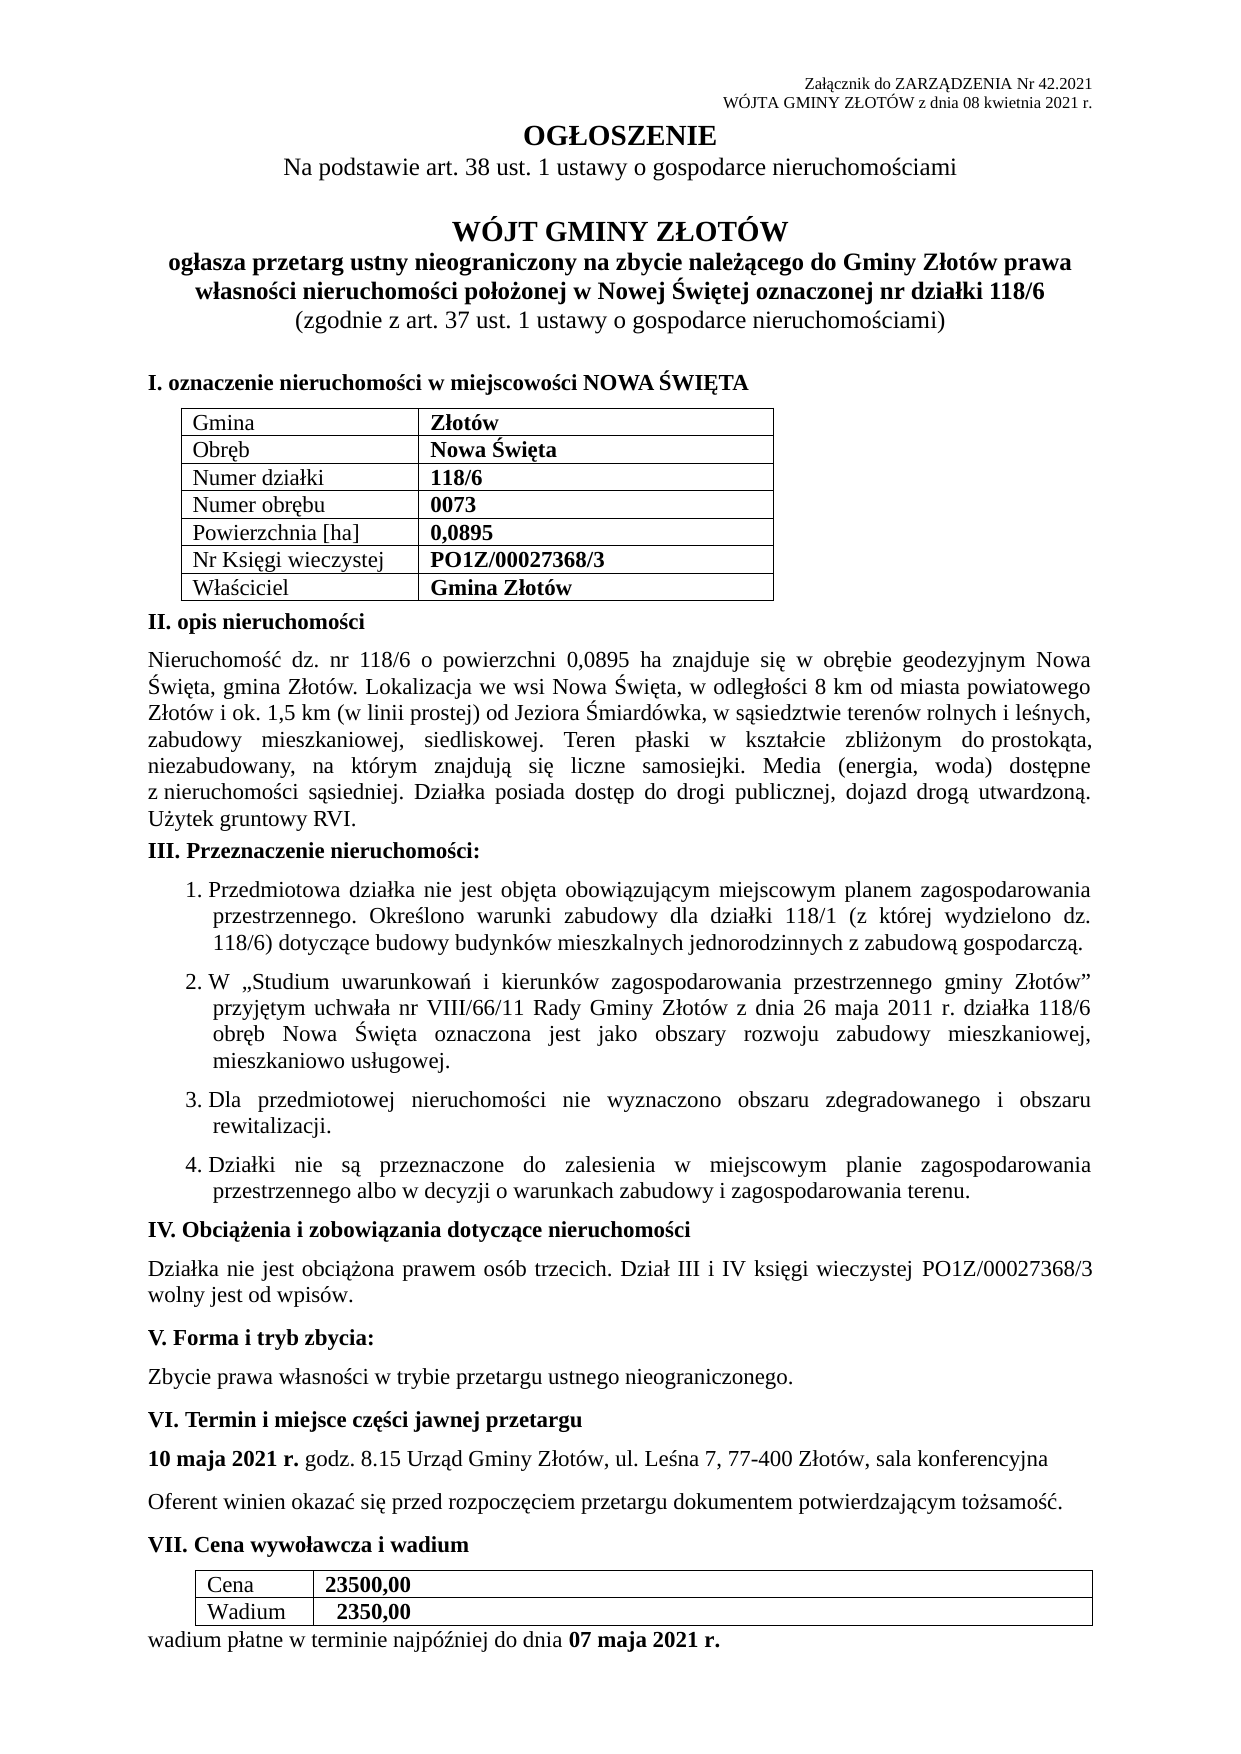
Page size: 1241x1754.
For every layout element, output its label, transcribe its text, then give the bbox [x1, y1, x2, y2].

subtitle Forma i tryb zbycia: [148, 1324, 1092, 1351]
table_cell PO1Z/00027368/3 [419, 546, 773, 573]
subtitle Cena wywoławcza i wadium [148, 1531, 1092, 1557]
text Oferent winien okazać się przed rozpoczęciem przetargu dokumentem potwierdzającym tożsamość. [148, 1488, 1092, 1514]
subtitle Działki nie są przeznaczone do zalesienia w miejscowym planie zagospodarowania przestrzennego albo w decyzji o warunkach zabudowy i zagospodarowania terenu. [185, 1151, 1092, 1203]
subtitle Przeznaczenie nieruchomości: [148, 837, 1092, 864]
text ogłasza przetarg ustny nieograniczony na zbycie należącego do Gminy Złotów prawa własności nieruchomości położonej w Nowej Świętej oznaczonej nr działki 118/6 [148, 247, 1092, 305]
text Na podstawie art. 38 ust. 1 ustawy o gospodarce nieruchomościami [148, 152, 1092, 180]
table_cell Powierzchnia [ha] [182, 519, 418, 545]
text Nieruchomość dz. nr 118/6 o powierzchni 0,0895 ha znajduje się w obrębie geodezyjnym Nowa Święta, gmina Złotów. Lokalizacja we wsi Nowa Święta, w odległości 8 km od miasta powiatowego Złotów i ok. 1,5 km (w linii prostej) od Jeziora Śmiardówka, w sąsiedztwie terenów rolnych i leśnych, zabudowy mieszkaniowej, siedliskowej. Teren płaski w kształcie zbliżonym do prostokąta, niezabudowany, na którym znajdują się liczne samosiejki. Media (energia, woda) dostępne z nieruchomości sąsiedniej. Działka posiada dostęp do drogi publicznej, dojazd drogą utwardzoną. Użytek gruntowy RVI. [148, 647, 1092, 831]
table_header Gmina [182, 409, 418, 435]
table_header 23500,00 [314, 1571, 1092, 1597]
table_cell Właściciel [182, 574, 418, 600]
table_cell 02350,00 [314, 1598, 1092, 1625]
subtitle Przedmiotowa działka nie jest objęta obowiązującym miejscowym planem zagospodarowania przestrzennego. Określono warunki zabudowy dla działki 118/1 (z której wydzielono dz. 118/6) dotyczące budowy budynków mieszkalnych jednorodzinnych z zabudową gospodarczą. [185, 876, 1092, 955]
table_cell Wadium [196, 1598, 313, 1625]
text 10 maja 2021 r. godz. 8.15 Urząd Gminy Złotów, ul. Leśna 7, 77-400 Złotów, sala konferencyjna [148, 1445, 1092, 1471]
subtitle Obciążenia i zobowiązania dotyczące nieruchomości [148, 1216, 1092, 1242]
text Zbycie prawa własności w trybie przetargu ustnego nieograniczonego. [148, 1363, 1092, 1389]
subtitle opis nieruchomości [148, 608, 1092, 634]
text Działka nie jest obciążona prawem osób trzecich. Dział III i IV księgi wieczystej PO1Z/00027368/3 wolny jest od wpisów. [148, 1255, 1092, 1308]
text OGŁOSZENIE [148, 118, 1092, 152]
text WÓJT GMINY ZŁOTÓW [148, 214, 1092, 247]
table_cell 0,0895 [419, 519, 773, 545]
subtitle Dla przedmiotowej nieruchomości nie wyznaczono obszaru zdegradowanego i obszaru rewitalizacji. [185, 1086, 1092, 1138]
table_cell Obręb [182, 436, 418, 463]
subtitle Termin i miejsce części jawnej przetargu [148, 1406, 1092, 1432]
table_cell Nowa Święta [419, 436, 773, 463]
table_cell 118/6 [419, 464, 773, 490]
table_cell Nr Księgi wieczystej [182, 546, 418, 573]
list W „Studium uwarunkowań i kierunków zagospodarowania przestrzennego gminy Złotów” przyjętym uchwała nr VIII/66/11 Rady Gminy Złotów z dnia 26 maja 2011 r. działka 118/6 obręb Nowa Święta oznaczona jest jako obszary rozwoju zabudowy mieszkaniowej, mieszkaniowo usługowej. [185, 968, 1092, 1073]
table_header Złotów [419, 409, 773, 435]
text (zgodnie z art. 37 ust. 1 ustawy o gospodarce nieruchomościami) [148, 305, 1092, 334]
table_cell Gmina Złotów [419, 574, 773, 600]
table_cell 0073 [419, 491, 773, 518]
text wadium płatne w terminie najpóźniej do dnia 07 maja 2021 r. [148, 1626, 1092, 1652]
subtitle oznaczenie nieruchomości w miejscowości NOWA ŚWIĘTA [148, 369, 1092, 395]
table_cell Numer działki [182, 464, 418, 490]
table_cell Numer obrębu [182, 491, 418, 518]
table_header Cena [196, 1571, 313, 1597]
